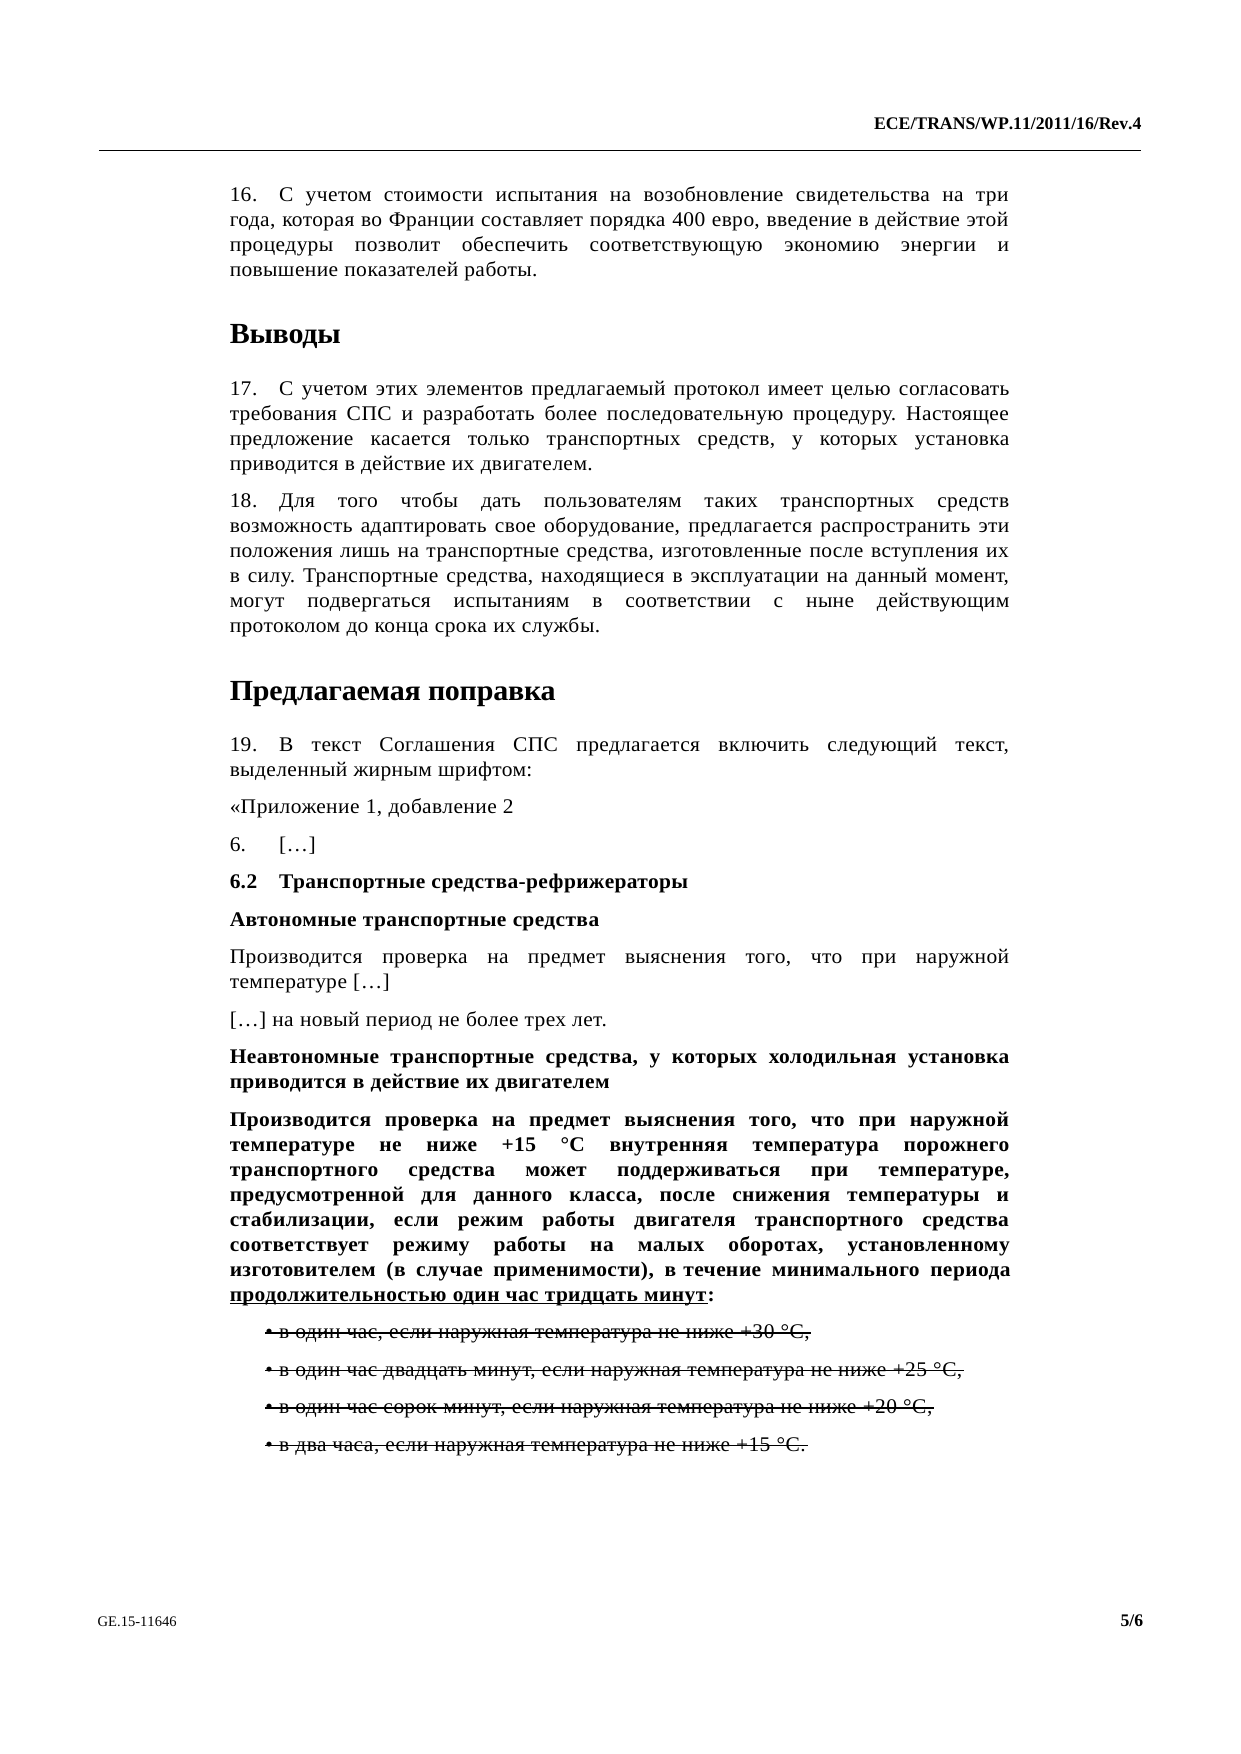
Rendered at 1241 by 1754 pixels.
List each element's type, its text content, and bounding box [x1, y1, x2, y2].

text […] на новый период не более трех лет. [229, 1006, 1011, 1031]
text Неавтономные транспортные средства, у которых холодильная установка приводится в действие их двигателем [229, 1044, 1011, 1094]
text Производится проверка на предмет выяснения того, что при наружной температуре […] [229, 944, 1011, 994]
text • в один час сорок минут, если наружная температура не ниже +20 °С, [229, 1394, 1011, 1419]
text 6. […] [229, 831, 1011, 856]
text Производится проверка на предмет выяснения того, что при наружной температуре не ниже +15 °C внутренняя температура порожнего транспортного средства может поддерживаться при температуре, предусмотренной для данного класса, после снижения температуры и стабилизации, если режим работы двигателя транспортного средства соответствует режиму работы на малых оборотах, установленному изготовителем (в случае применимости), в течение минимального периода продолжительностью один час тридцать минут: [229, 1106, 1011, 1306]
text Выводы [97, 319, 1011, 350]
text • в один час двадцать минут, если наружная температура не ниже +25 °С, [229, 1356, 1011, 1381]
text 17. С учетом этих элементов предлагаемый протокол имеет целью согласовать требования СПС и разработать более последовательную процедуру. Настоящее предложение касается только транспортных средств, у которых установка приводится в действие их двигателем. [229, 375, 1011, 475]
text • в один час, если наружная температура не ниже +30 °С, [229, 1319, 1011, 1344]
text 6.2 Транспортные средства-рефрижераторы [229, 869, 1011, 894]
text • в два часа, если наружная температура не ниже +15 °С. [229, 1431, 1011, 1456]
text 19. В текст Соглашения СПС предлагается включить следующий текст, выделенный жирным шрифтом: [229, 731, 1011, 781]
text 18. Для того чтобы дать пользователям таких транспортных средств возможность адаптировать свое оборудование, предлагается распространить эти положения лишь на транспортные средства, изготовленные после вступления их в силу. Транспортные средства, находящиеся в эксплуатации на данный момент, могут подвергаться испытаниям в соответствии с ныне действующим протоколом до конца срока их службы. [229, 488, 1011, 638]
text Предлагаемая поправка [97, 675, 1011, 706]
text 16. С учетом стоимости испытания на возобновление свидетельства на три года, которая во Франции составляет порядка 400 евро, введение в действие этой процедуры позволит обеспечить соответствующую экономию энергии и повышение показателей работы. [229, 181, 1011, 281]
text Автономные транспортные средства [229, 906, 1011, 931]
text «Приложение 1, добавление 2 [229, 794, 1011, 819]
